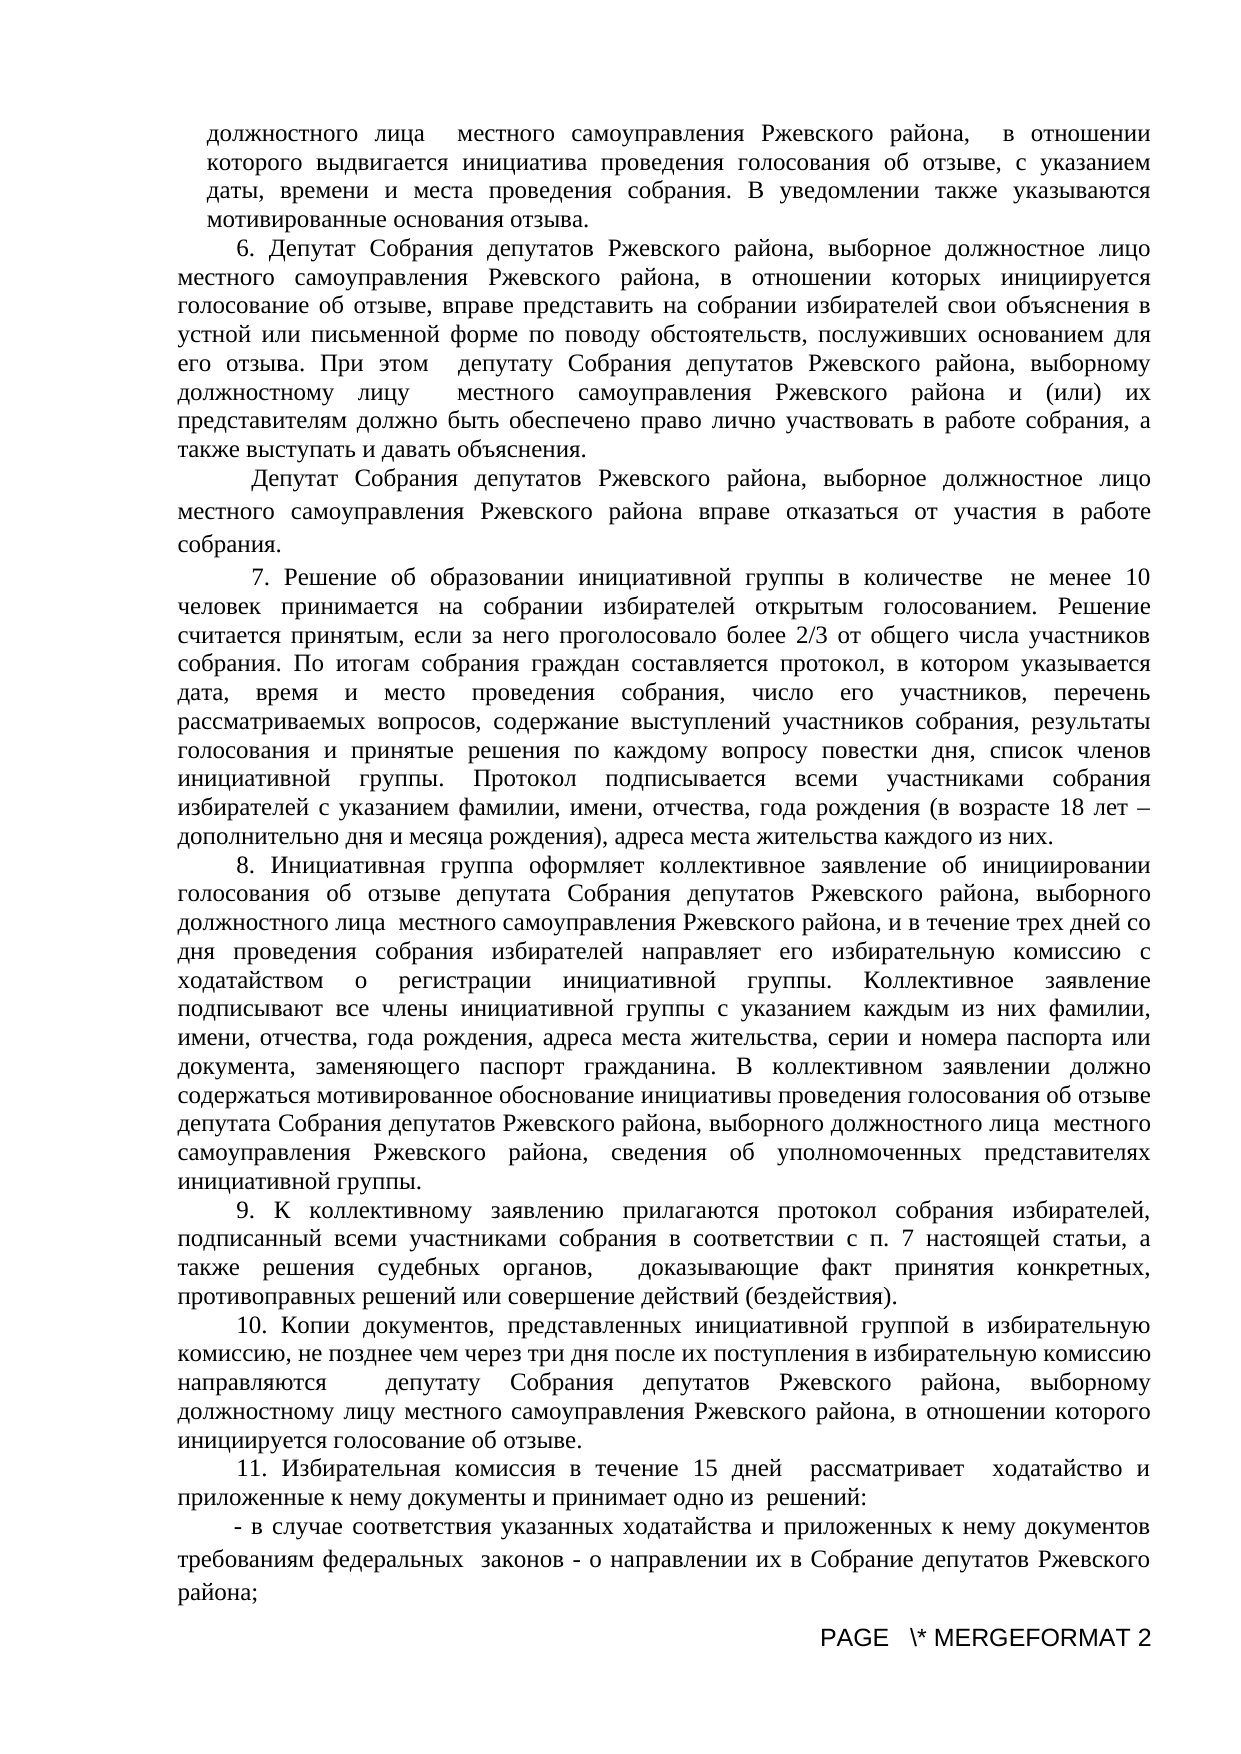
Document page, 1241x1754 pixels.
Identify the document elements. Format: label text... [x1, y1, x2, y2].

text 8. Инициативная группа оформляет коллективное заявление об инициировании голосования об отзыве депутата Собрания депутатов Ржевского района, выборного должностного лица местного самоуправления Ржевского района, и в течение трех дней со дня проведения собрания избирателей направляет его избирательную комиссию с ходатайством о регистрации инициативной группы. Коллективное заявление подписывают все члены инициативной группы с указанием каждым из них фамилии, имени, отчества, года рождения, адреса места жительства, серии и номера паспорта или документа, заменяющего паспорт гражданина. В коллективном заявлении должно содержаться мотивированное обоснование инициативы проведения голосования об отзыве депутата Собрания депутатов Ржевского района, выборного должностного лица местного самоуправления Ржевского района, сведения об уполномоченных представителях инициативной группы. [177, 850, 1152, 1195]
text 7. Решение об образовании инициативной группы в количестве не менее 10 человек принимается на собрании избирателей открытым голосованием. Решение считается принятым, если за него проголосовало более 2/3 от общего числа участников собрания. По итогам собрания граждан составляется протокол, в котором указывается дата, время и место проведения собрания, число его участников, перечень рассматриваемых вопросов, содержание выступлений участников собрания, результаты голосования и принятые решения по каждому вопросу повестки дня, список членов инициативной группы. Протокол подписывается всеми участниками собрания избирателей с указанием фамилии, имени, отчества, года рождения (в возрасте 18 лет – дополнительно дня и месяца рождения), адреса места жительства каждого из них. [177, 562, 1152, 850]
text 11. Избирательная комиссия в течение 15 дней рассматривает ходатайство и приложенные к нему документы и принимает одно из решений: [177, 1453, 1152, 1511]
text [207, 118, 1152, 233]
text Депутат Собрания депутатов Ржевского района, выборное должностное лицо местного самоуправления Ржевского района вправе отказаться от участия в работе собрания. [177, 463, 1152, 558]
text 10. Копии документов, представленных инициативной группой в избирательную комиссию, не позднее чем через три дня после их поступления в избирательную комиссию направляются депутату Собрания депутатов Ржевского района, выборному должностному лицу местного самоуправления Ржевского района, в отношении которого инициируется голосование об отзыве. [177, 1310, 1152, 1453]
text 6. Депутат Собрания депутатов Ржевского района, выборное должностное лицо местного самоуправления Ржевского района, в отношении которых инициируется голосование об отзыве, вправе представить на собрании избирателей свои объяснения в устной или письменной форме по поводу обстоятельств, послуживших основанием для его отзыва. При этом депутату Собрания депутатов Ржевского района, выборному должностному лицу местного самоуправления Ржевского района и (или) их представителям должно быть обеспечено право лично участвовать в работе собрания, а также выступать и давать объяснения. [177, 233, 1152, 463]
text - в случае соответствия указанных ходатайства и приложенных к нему документов требованиям федеральных законов - о направлении их в Собрание депутатов Ржевского района; [177, 1511, 1152, 1606]
text 9. К коллективному заявлению прилагаются протокол собрания избирателей, подписанный всеми участниками собрания в соответствии с п. 7 настоящей статьи, а также решения судебных органов, доказывающие факт принятия конкретных, противоправных решений или совершение действий (бездействия). [177, 1195, 1152, 1310]
